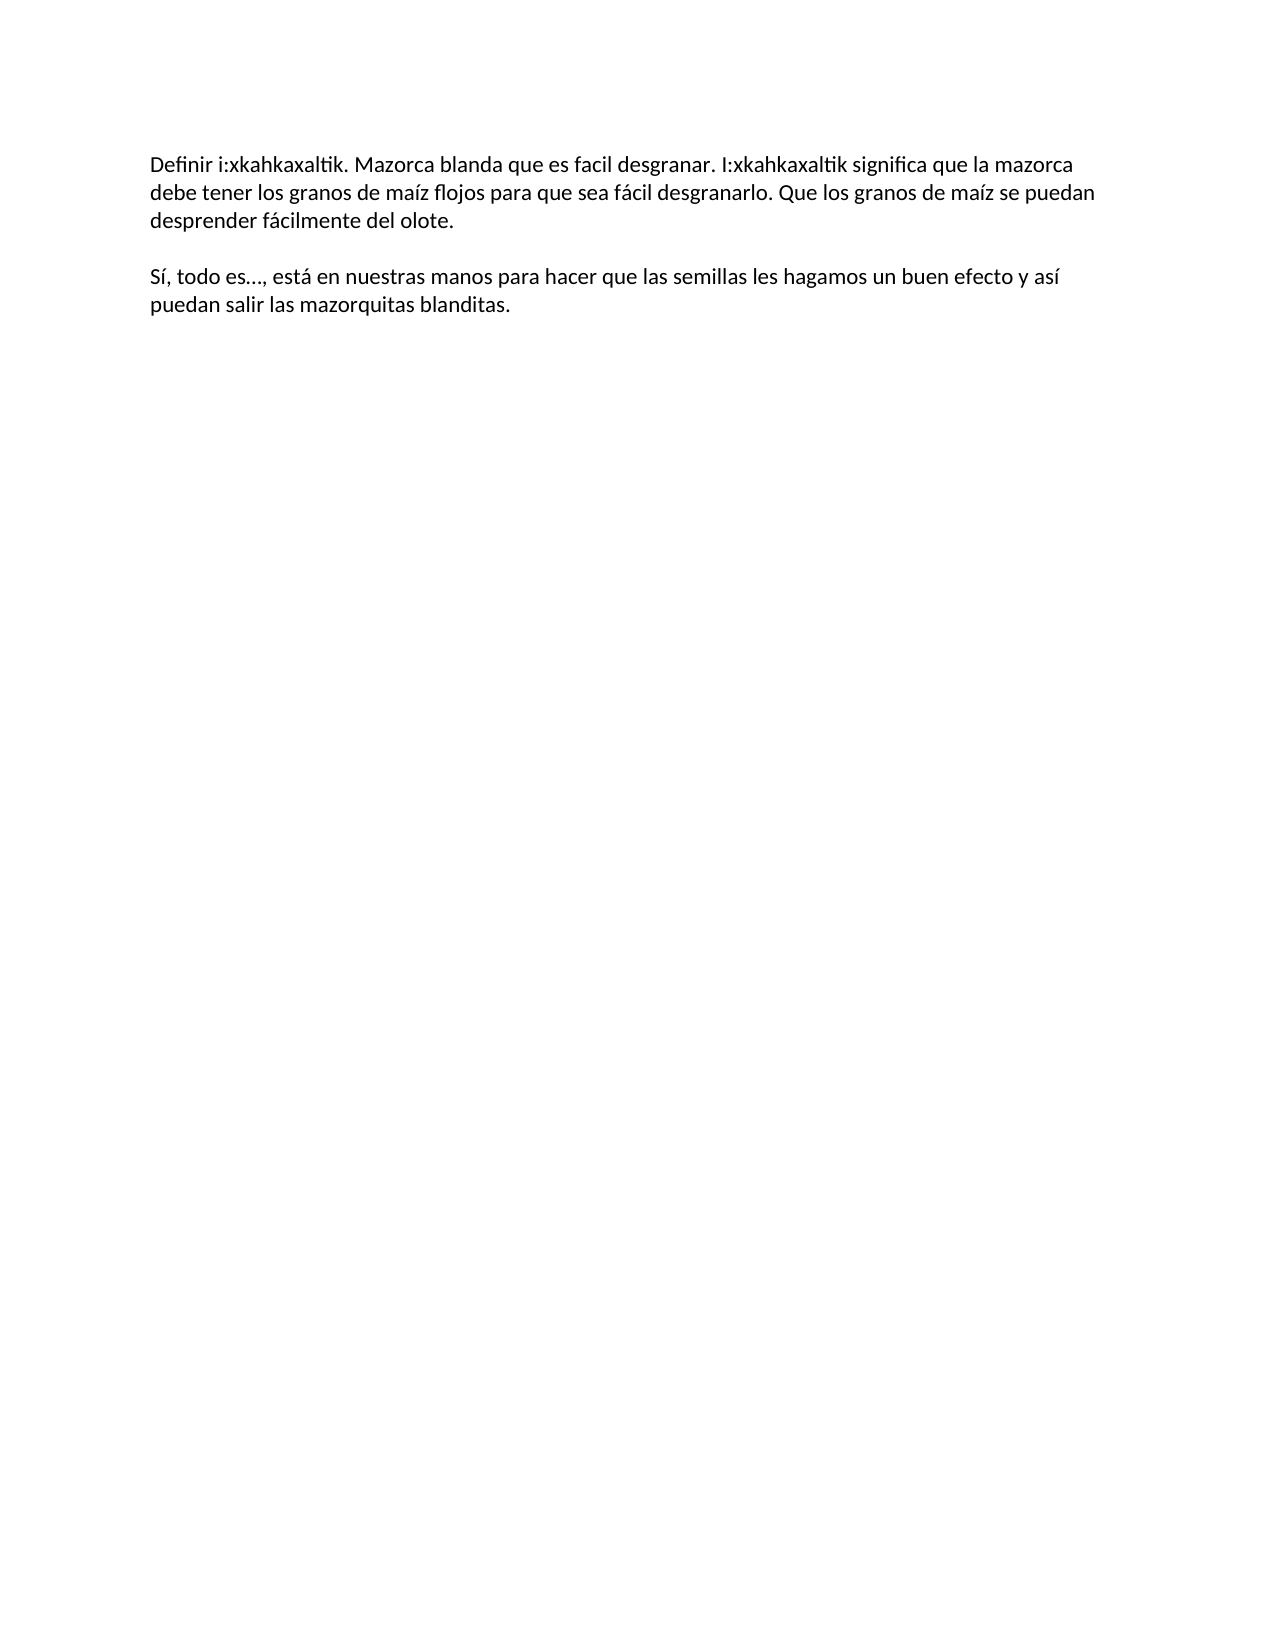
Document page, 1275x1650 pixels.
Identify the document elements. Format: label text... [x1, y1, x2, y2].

text Sí, todo es…, está en nuestras manos para hacer que las semillas les hagamos un buen efecto y así puedan salir las mazorquitas blanditas. [150, 262, 1125, 318]
text Definir i:xkahkaxaltik. Mazorca blanda que es facil desgranar. I:xkahkaxaltik significa que la mazorca debe tener los granos de maíz flojos para que sea fácil desgranarlo. Que los granos de maíz se puedan desprender fácilmente del olote. [150, 150, 1125, 234]
